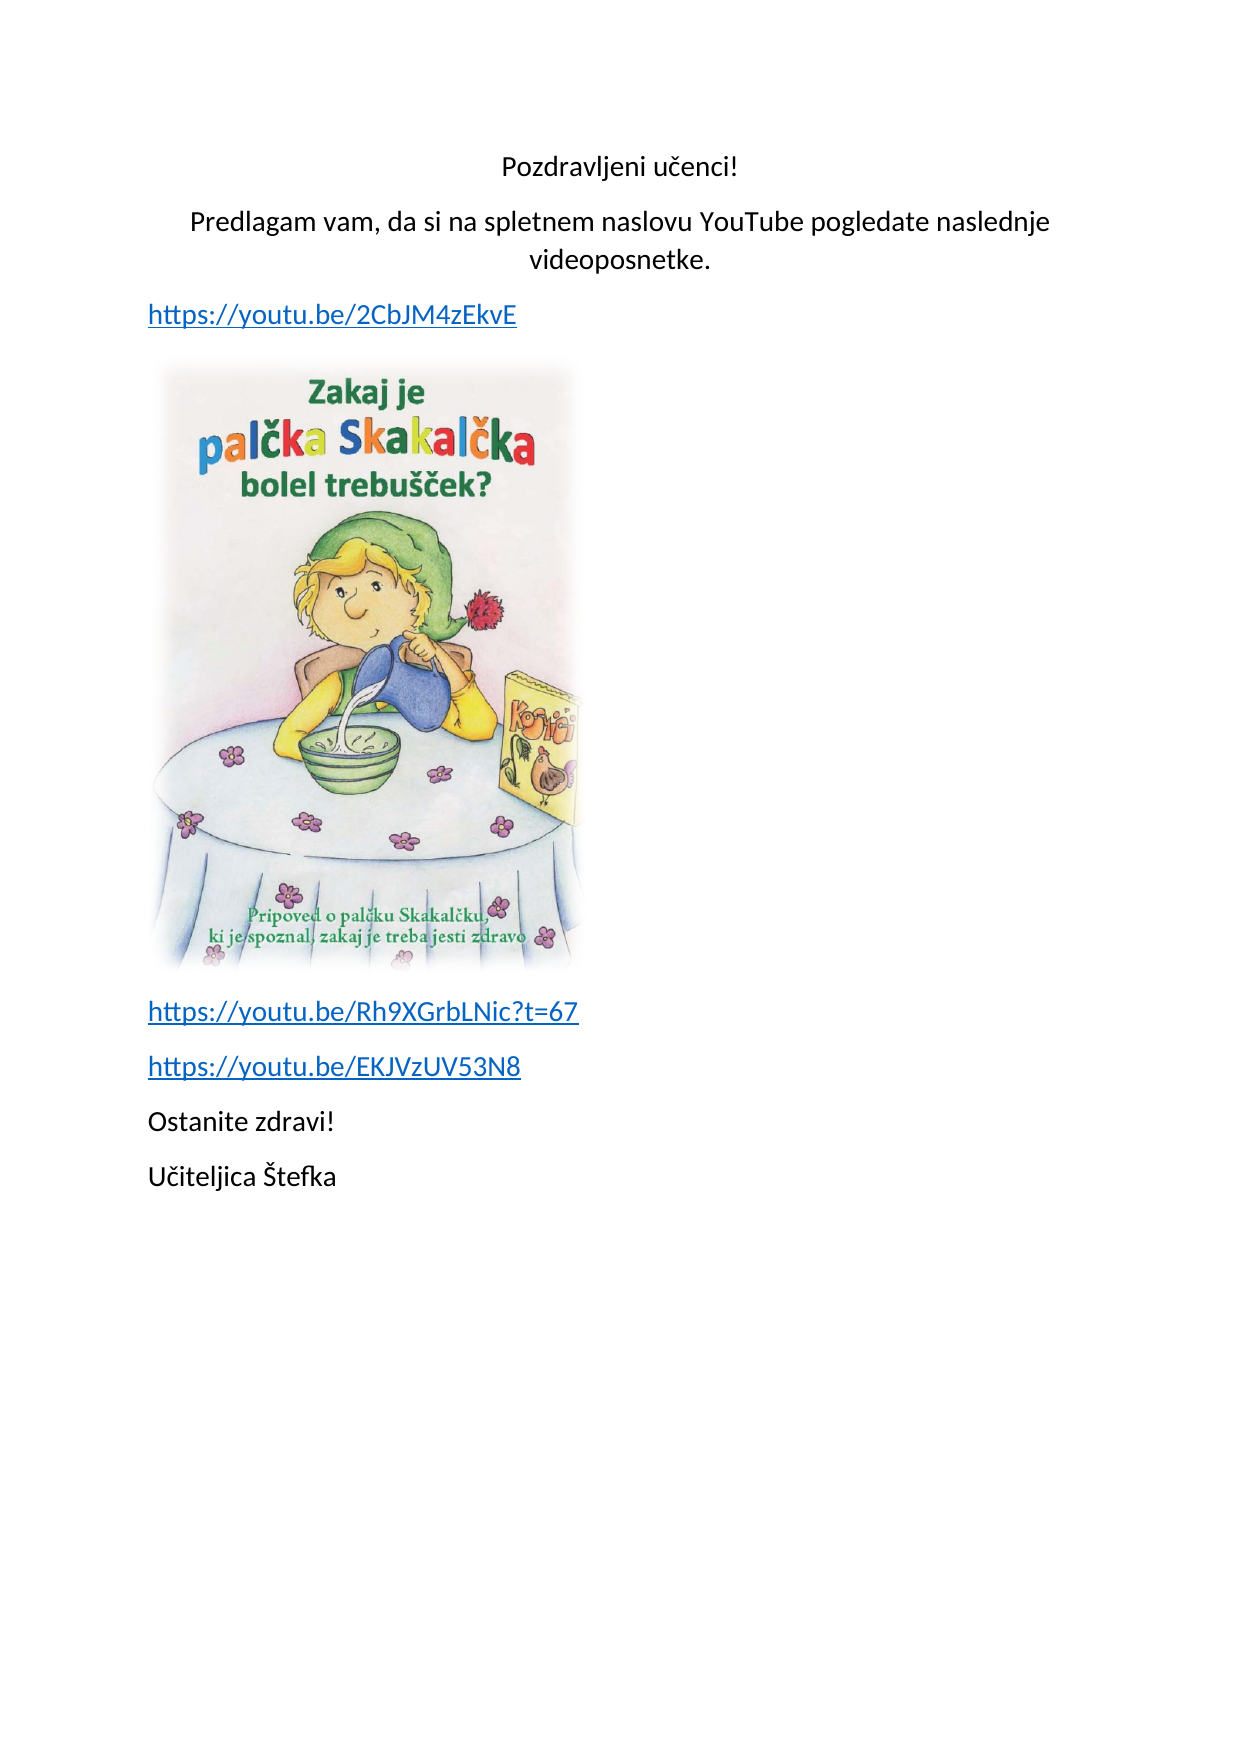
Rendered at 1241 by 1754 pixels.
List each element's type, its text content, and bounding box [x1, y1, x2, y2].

text Pozdravljeni učenci! [148, 148, 1093, 183]
text Ostanite zdravi! [148, 1103, 1093, 1138]
picture [176, 380, 559, 946]
text https://youtu.be/EKJVzUV53N8 [148, 1048, 1093, 1083]
text Predlagam vam, da si na spletnem naslovu YouTube pogledate naslednje videoposnetke. [148, 203, 1093, 277]
text Učiteljica Štefka [148, 1158, 1093, 1194]
text https://youtu.be/Rh9XGrbLNic?t=67 [148, 993, 1093, 1028]
text https://youtu.be/2CbJM4zEkvE [148, 296, 1093, 332]
